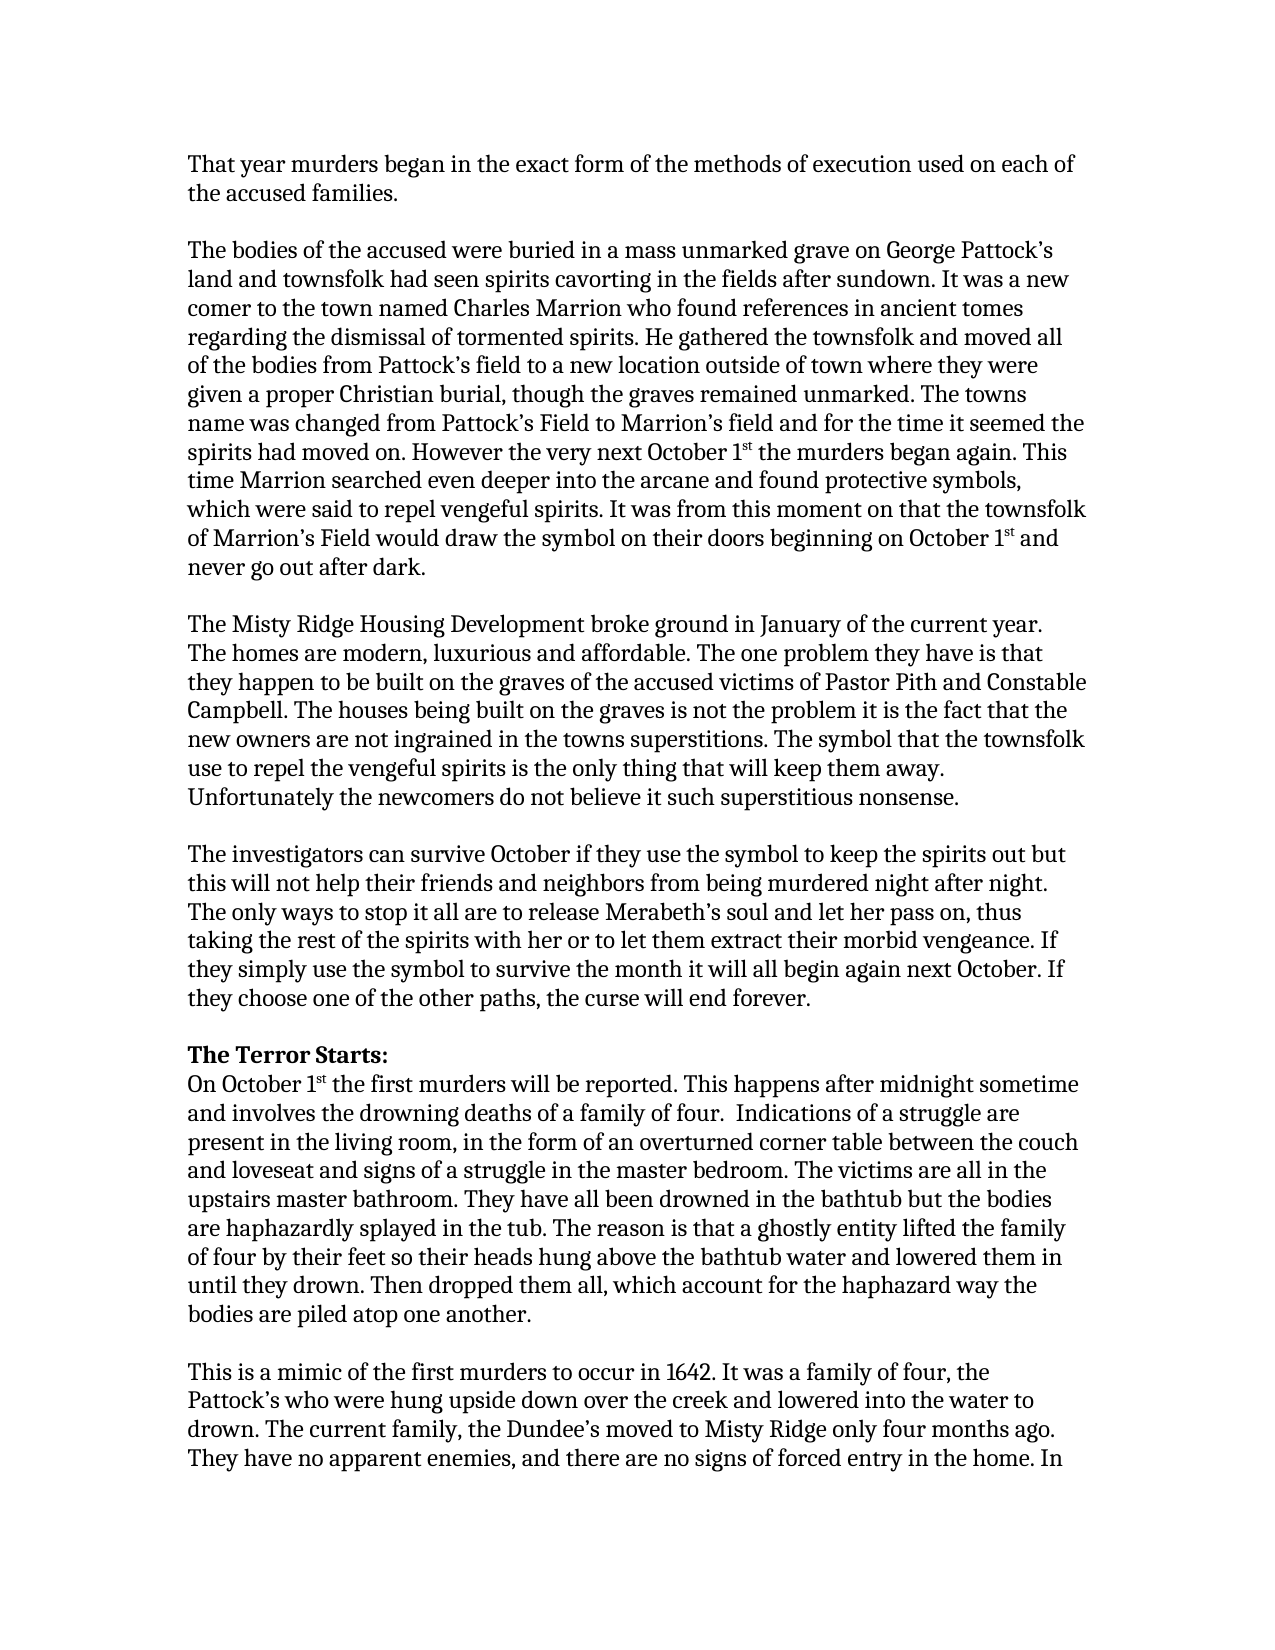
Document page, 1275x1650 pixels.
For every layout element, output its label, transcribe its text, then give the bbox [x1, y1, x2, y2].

text The bodies of the accused were buried in a mass unmarked grave on George Pattock’s land and townsfolk had seen spirits cavorting in the fields after sundown. It was a new comer to the town named Charles Marrion who found references in ancient tomes regarding the dismissal of tormented spirits. He gathered the townsfolk and moved all of the bodies from Pattock’s field to a new location outside of town where they were given a proper Christian burial, though the graves remained unmarked. The towns name was changed from Pattock’s Field to Marrion’s field and for the time it seemed the spirits had moved on. However the very next October 1st the murders began again. This time Marrion searched even deeper into the arcane and found protective symbols, which were said to repel vengeful spirits. It was from this moment on that the townsfolk of Marrion’s Field would draw the symbol on their doors beginning on October 1st and never go out after dark. [187, 236, 1087, 581]
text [187, 1357, 1087, 1472]
text The Terror Starts: [187, 1041, 1087, 1070]
text The investigators can survive October if they use the symbol to keep the spirits out but this will not help their friends and neighbors from being murdered night after night. The only ways to stop it all are to release Merabeth’s soul and let her pass on, thus taking the rest of the spirits with her or to let them extract their morbid vengeance. If they simply use the symbol to survive the month it will all begin again next October. If they choose one of the other paths, the curse will end forever. [187, 840, 1087, 1012]
text On October 1st the first murders will be reported. This happens after midnight sometime and involves the drowning deaths of a family of four. Indications of a struggle are present in the living room, in the form of an overturned corner table between the couch and loveseat and signs of a struggle in the master bedroom. The victims are all in the upstairs master bathroom. They have all been drowned in the bathtub but the bodies are haphazardly splayed in the tub. The reason is that a ghostly entity lifted the family of four by their feet so their heads hung above the bathtub water and lowered them in until they drown. Then dropped them all, which account for the haphazard way the bodies are piled atop one another. [187, 1070, 1087, 1329]
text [187, 150, 1087, 207]
text The Misty Ridge Housing Development broke ground in January of the current year. The homes are modern, luxurious and affordable. The one problem they have is that they happen to be built on the graves of the accused victims of Pastor Pith and Constable Campbell. The houses being built on the graves is not the problem it is the fact that the new owners are not ingrained in the towns superstitions. The symbol that the townsfolk use to repel the vengeful spirits is the only thing that will keep them away. Unfortunately the newcomers do not believe it such superstitious nonsense. [187, 610, 1087, 811]
